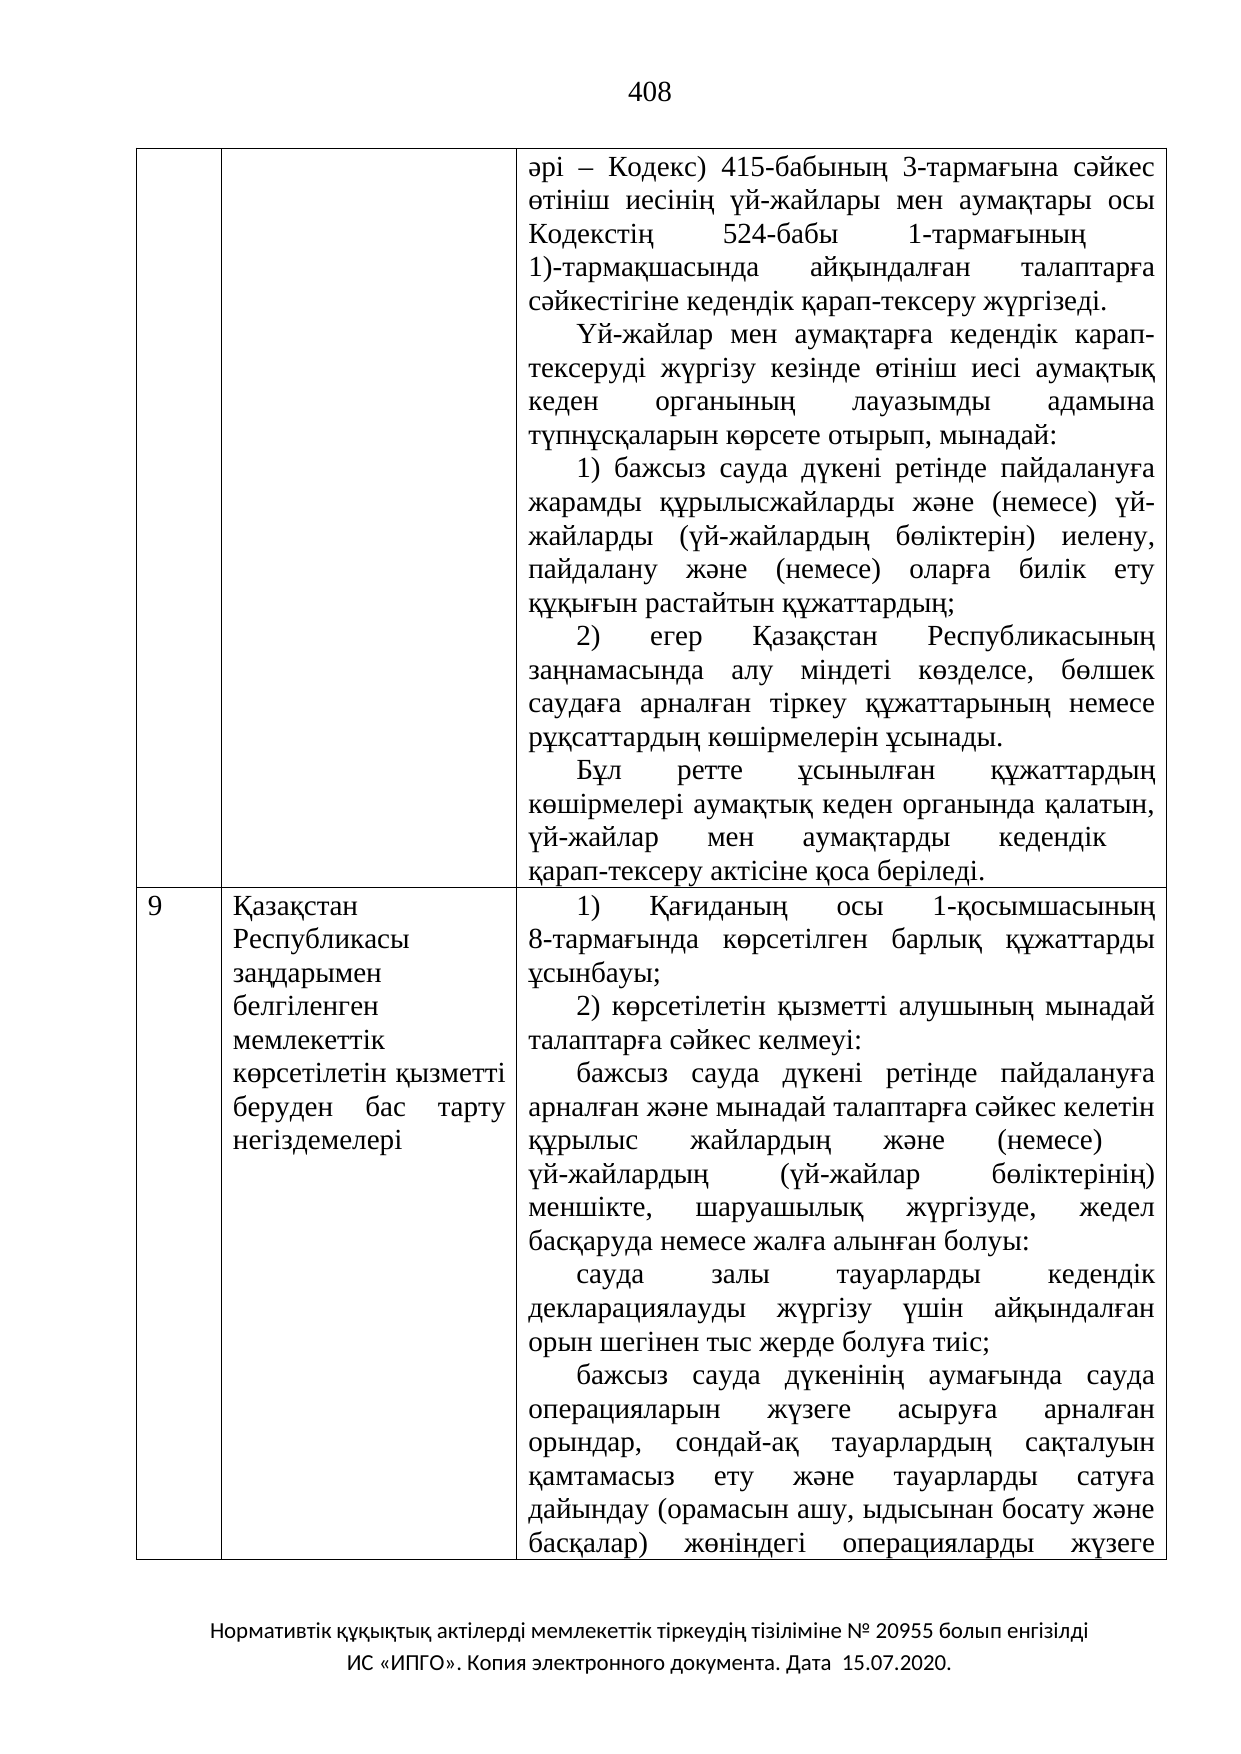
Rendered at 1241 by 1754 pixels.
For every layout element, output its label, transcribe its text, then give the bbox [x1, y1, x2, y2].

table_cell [222, 888, 516, 1558]
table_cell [517, 149, 1166, 887]
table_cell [517, 888, 1166, 1558]
table_cell 8 [137, 149, 221, 887]
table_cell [222, 149, 516, 887]
table_cell 9 [137, 888, 221, 1558]
